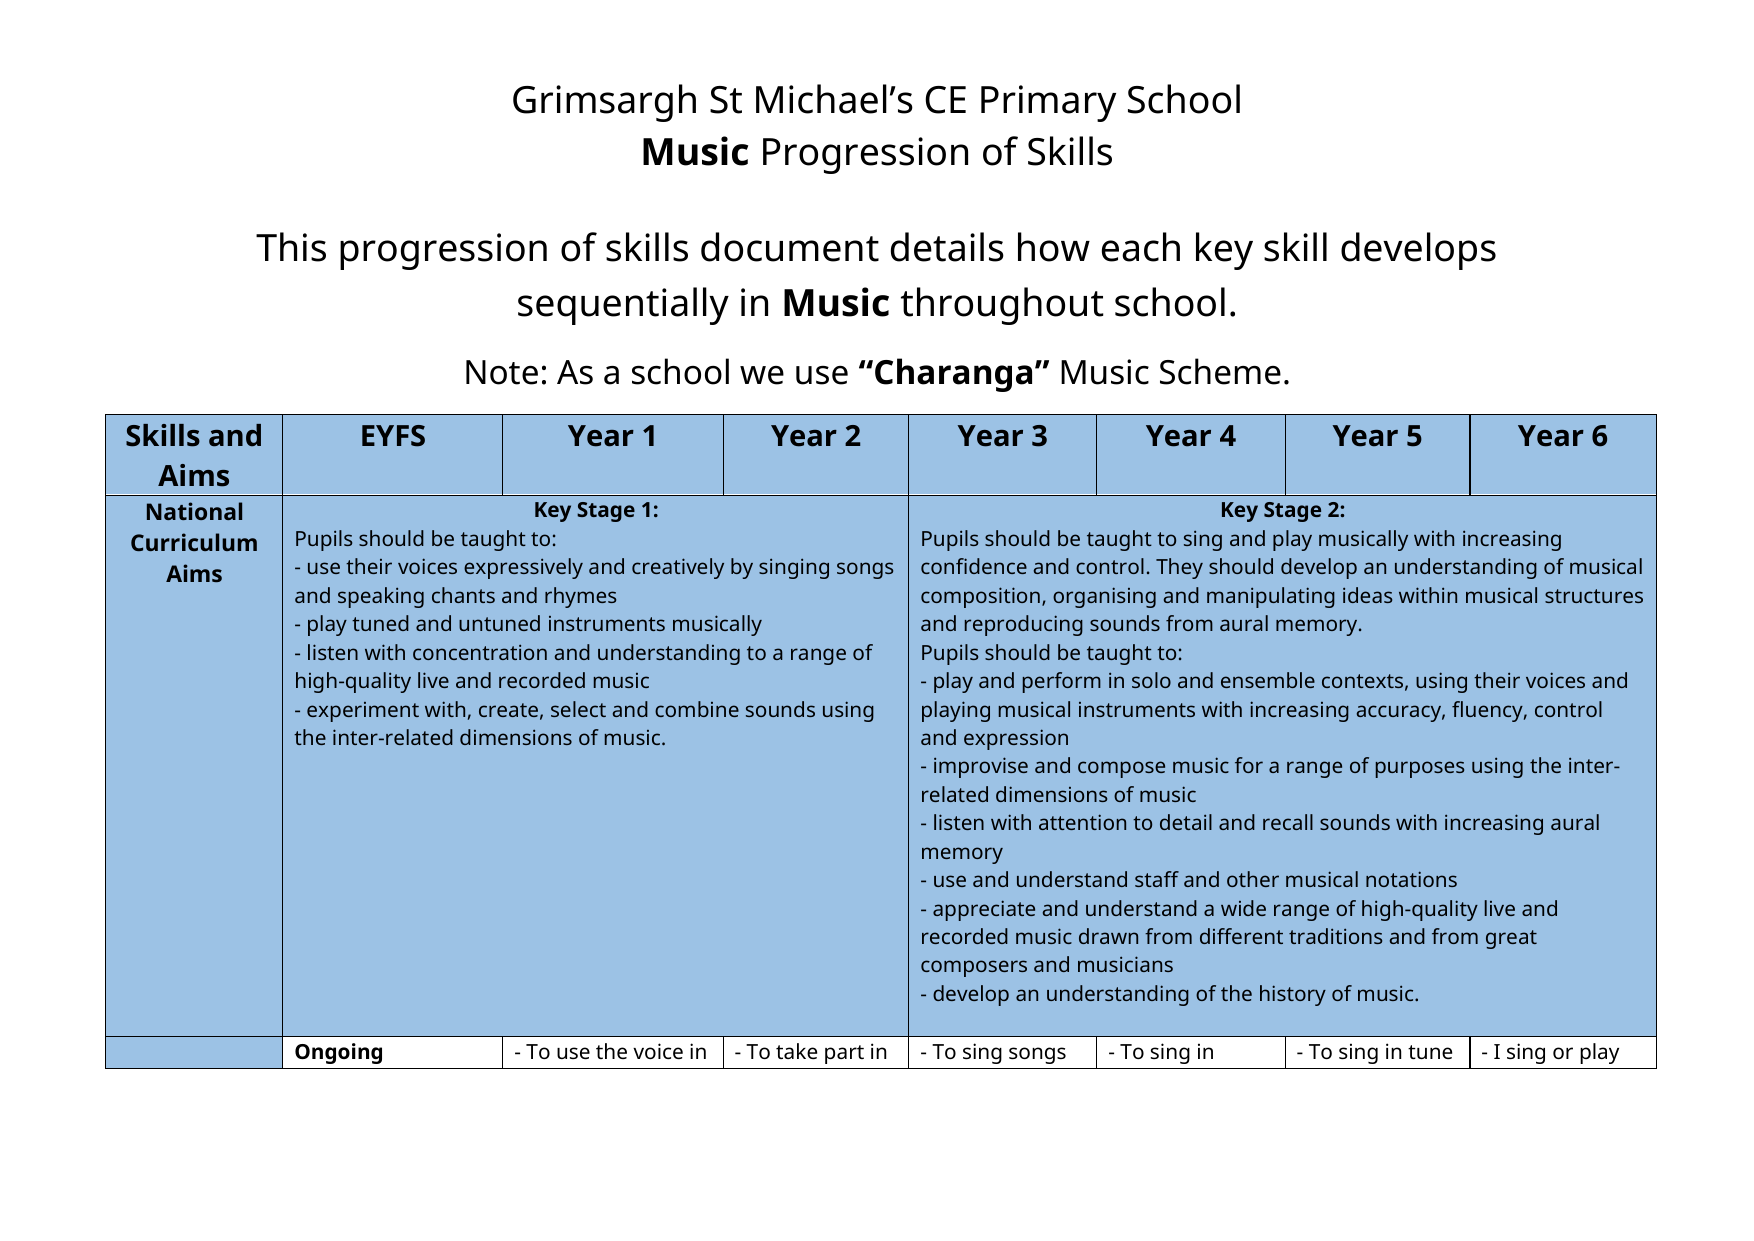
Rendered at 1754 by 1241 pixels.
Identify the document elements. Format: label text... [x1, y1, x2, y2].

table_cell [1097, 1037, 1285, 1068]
table_header Year 2 [724, 415, 908, 494]
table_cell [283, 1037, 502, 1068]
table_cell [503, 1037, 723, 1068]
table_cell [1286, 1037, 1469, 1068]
table_header Year 3 [909, 415, 1096, 494]
table_cell Key Stage 1: Pupils should be taught to: - use their voices expressively and creatively by singing songs and speaking chants and rhymes - play tuned and untuned instruments musically - listen with concentration and understanding to a range of high-quality live and recorded music - experiment with, create, select and combine sounds using the inter-related dimensions of music. [283, 496, 908, 1036]
table_cell National Curriculum Aims [106, 496, 282, 1036]
table_header EYFS [283, 415, 502, 494]
table_header Year 1 [503, 415, 723, 494]
table_header Year 5 [1286, 415, 1469, 494]
table_header Year 4 [1097, 415, 1285, 494]
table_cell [106, 1037, 282, 1068]
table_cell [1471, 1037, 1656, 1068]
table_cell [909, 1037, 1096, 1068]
table_header Skills and Aims [106, 415, 282, 494]
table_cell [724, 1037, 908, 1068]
text Note: As a school we use “Charanga” Music Scheme. [150, 348, 1604, 394]
table_header Year 6 [1471, 415, 1656, 494]
table_cell Key Stage 2: Pupils should be taught to sing and play musically with increasing confidence and control. They should develop an understanding of musical composition, organising and manipulating ideas within musical structures and reproducing sounds from aural memory. Pupils should be taught to: - play and perform in solo and ensemble contexts, using their voices and playing musical instruments with increasing accuracy, fluency, control and expression - improvise and compose music for a range of purposes using the inter-related dimensions of music - listen with attention to detail and recall sounds with increasing aural memory - use and understand staff and other musical notations - appreciate and understand a wide range of high-quality live and recorded music drawn from different traditions and from great composers and musicians - develop an understanding of the history of music. [909, 496, 1656, 1036]
text This progression of skills document details how each key skill develops sequentially in Music throughout school. [150, 222, 1604, 328]
